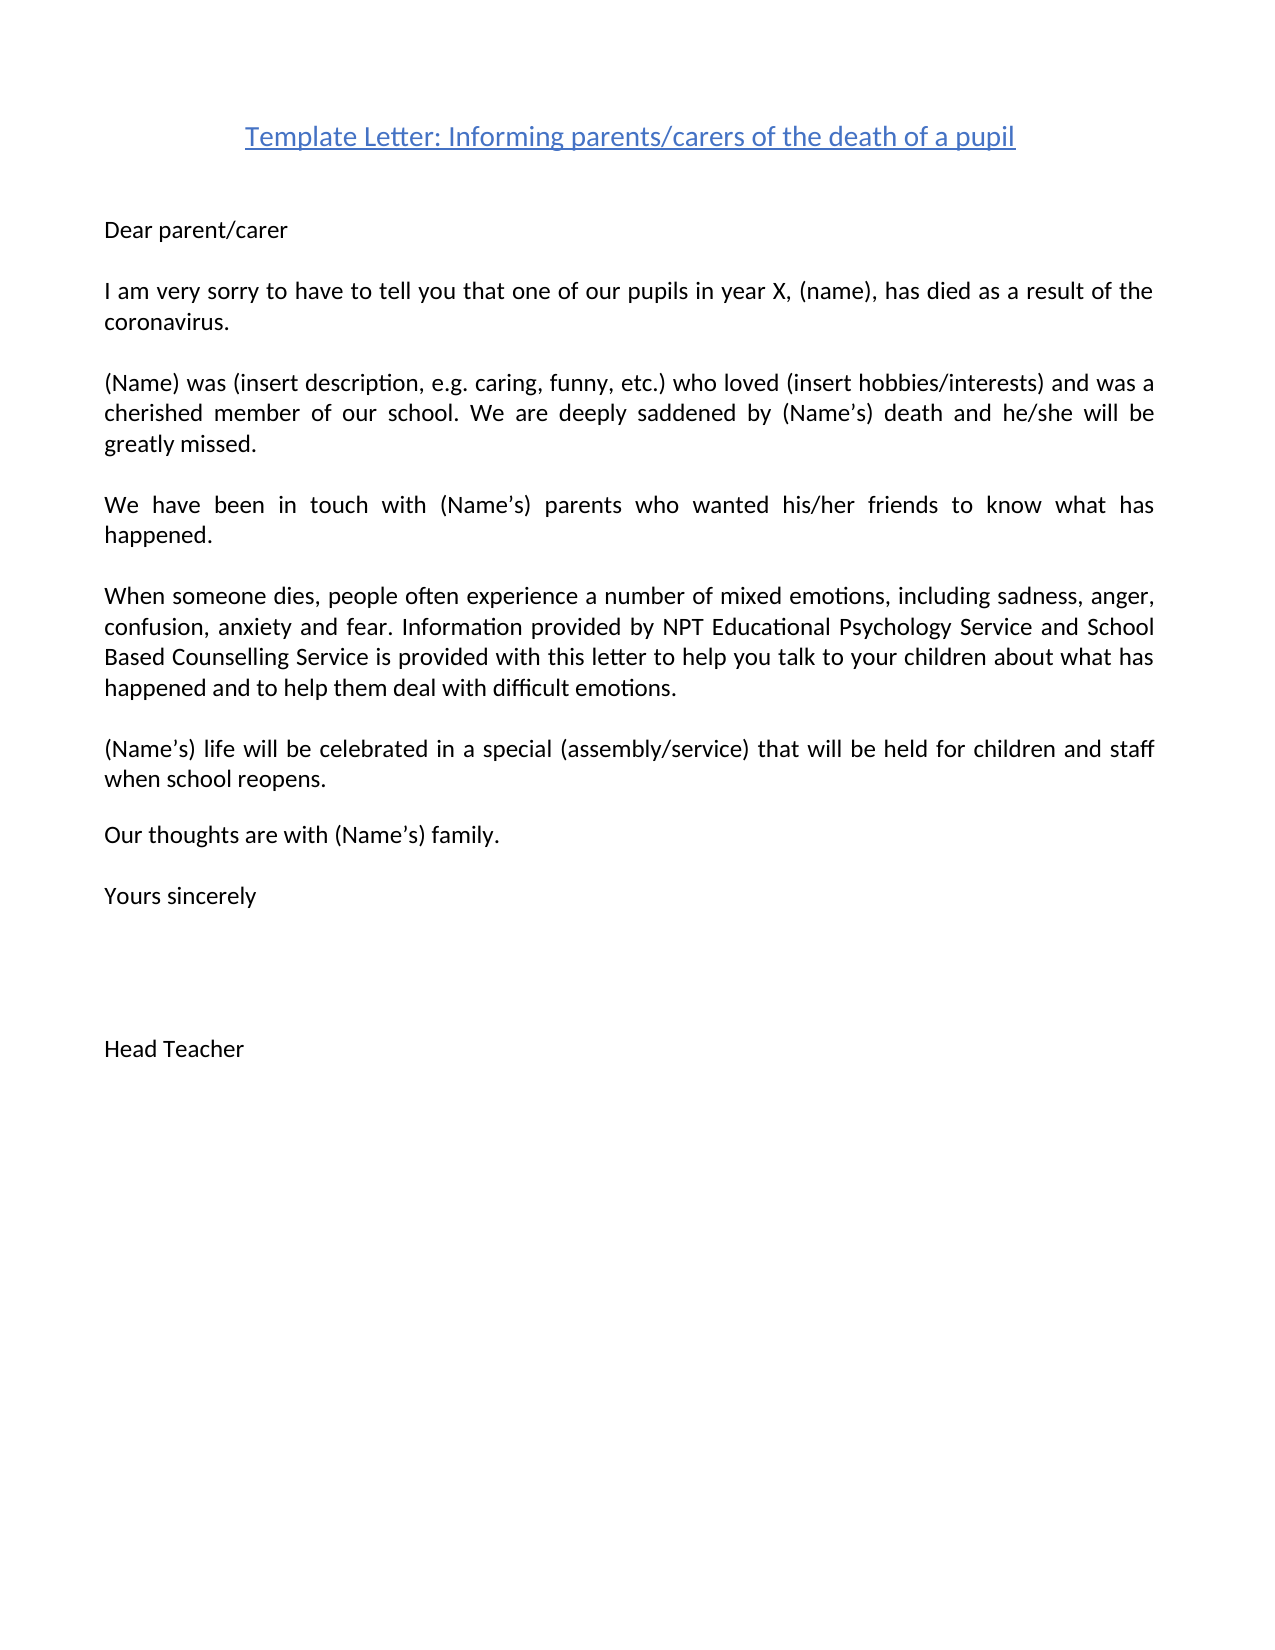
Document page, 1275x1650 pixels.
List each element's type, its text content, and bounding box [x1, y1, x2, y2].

text We have been in touch with (Name’s) parents who wanted his/her friends to know what has happened. [104, 489, 1156, 550]
text Yours sincerely [104, 880, 1156, 911]
text Dear parent/carer [104, 214, 1156, 245]
text Head Teacher [104, 1033, 1156, 1063]
text Our thoughts are with (Name’s) family. [104, 819, 1156, 850]
text I am very sorry to have to tell you that one of our pupils in year X, (name), has died as a result of the coronavirus. [104, 275, 1156, 336]
text Template Letter: Informing parents/carers of the death of a pupil [104, 118, 1156, 153]
text When someone dies, people often experience a number of mixed emotions, including sadness, anger, confusion, anxiety and fear. Information provided by NPT Educational Psychology Service and School Based Counselling Service is provided with this letter to help you talk to your children about what has happened and to help them deal with difficult emotions. [104, 581, 1156, 703]
text (Name) was (insert description, e.g. caring, funny, etc.) who loved (insert hobbies/interests) and was a cherished member of our school. We are deeply saddened by (Name’s) death and he/she will be greatly missed. [104, 367, 1156, 458]
text (Name’s) life will be celebrated in a special (assembly/service) that will be held for children and staff when school reopens. [104, 733, 1156, 794]
